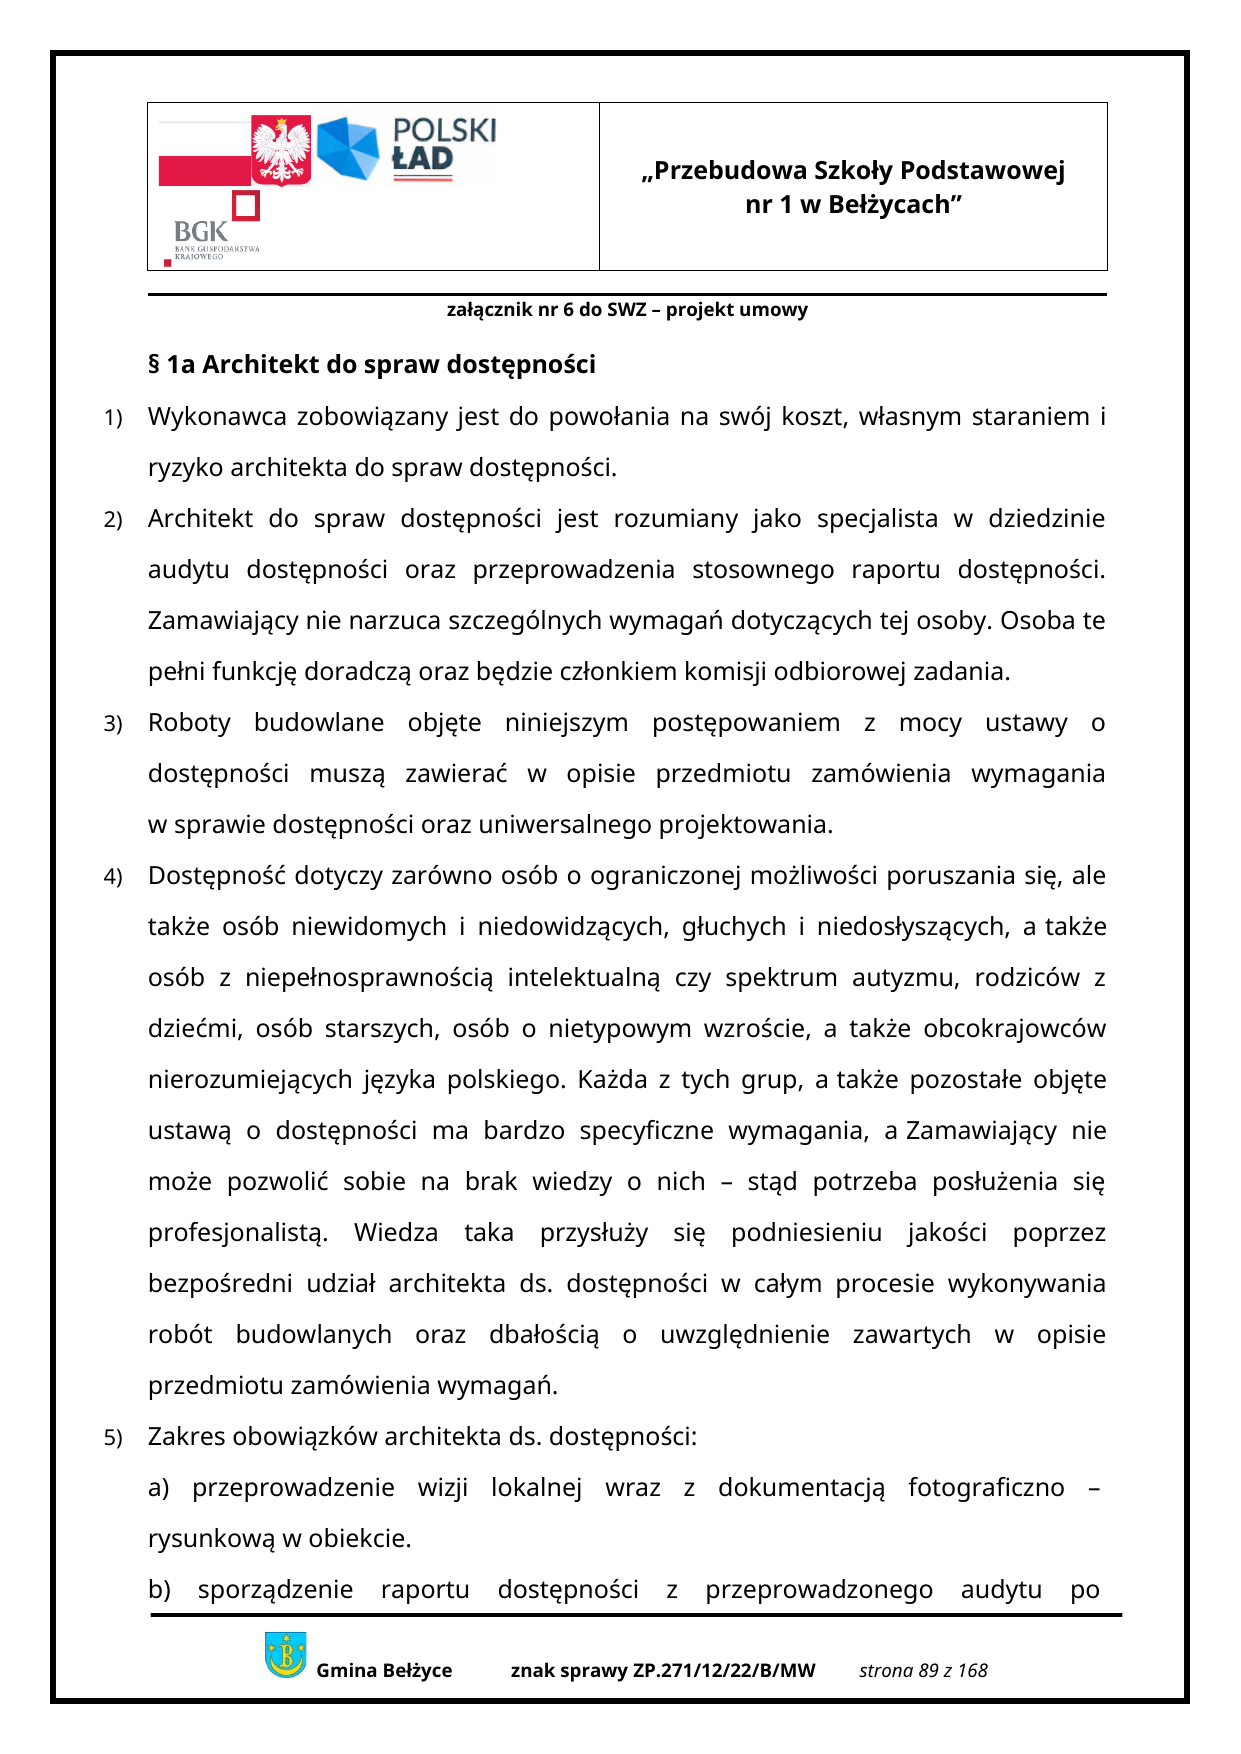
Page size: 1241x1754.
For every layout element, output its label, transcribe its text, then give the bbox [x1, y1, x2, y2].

list Zakres obowiązków architekta ds. dostępności: [103, 1419, 1107, 1453]
text a) przeprowadzenie wizji lokalnej wraz z dokumentacją fotograficzno – rysunkową w obiekcie. [148, 1470, 1101, 1555]
list Wykonawca zobowiązany jest do powołania na swój koszt, własnym staraniem i ryzyko architekta do spraw dostępności. [103, 398, 1107, 483]
list Architekt do spraw dostępności jest rozumiany jako specjalista w dziedzinie audytu dostępności oraz przeprowadzenia stosownego raportu dostępności. Zamawiający nie narzuca szczególnych wymagań dotyczących tej osoby. Osoba te pełni funkcję doradczą oraz będzie członkiem komisji odbiorowej zadania. [103, 500, 1107, 687]
picture [265, 1634, 307, 1678]
list Roboty budowlane objęte niniejszym postępowaniem z mocy ustawy o dostępności muszą zawierać w opisie przedmiotu zamówienia wymagania w sprawie dostępności oraz uniwersalnego projektowania. [103, 704, 1107, 841]
list Dostępność dotyczy zarówno osób o ograniczonej możliwości poruszania się, ale także osób niewidomych i niedowidzących, głuchych i niedosłyszących, a także osób z niepełnosprawnością intelektualną czy spektrum autyzmu, rodziców z dziećmi, osób starszych, osób o nietypowym wzroście, a także obcokrajowców nierozumiejących języka polskiego. Każda z tych grup, a także pozostałe objęte ustawą o dostępności ma bardzo specyficzne wymagania, a Zamawiający nie może pozwolić sobie na brak wiedzy o nich – stąd potrzeba posłużenia się profesjonalistą. Wiedza taka przysłuży się podniesieniu jakości poprzez bezpośredni udział architekta ds. dostępności w całym procesie wykonywania robót budowlanych oraz dbałością o uwzględnienie zawartych w opisie przedmiotu zamówienia wymagań. [103, 857, 1107, 1402]
text § 1a Architekt do spraw dostępności [148, 347, 1107, 381]
picture [158, 108, 498, 270]
picture [298, 1644, 307, 1652]
